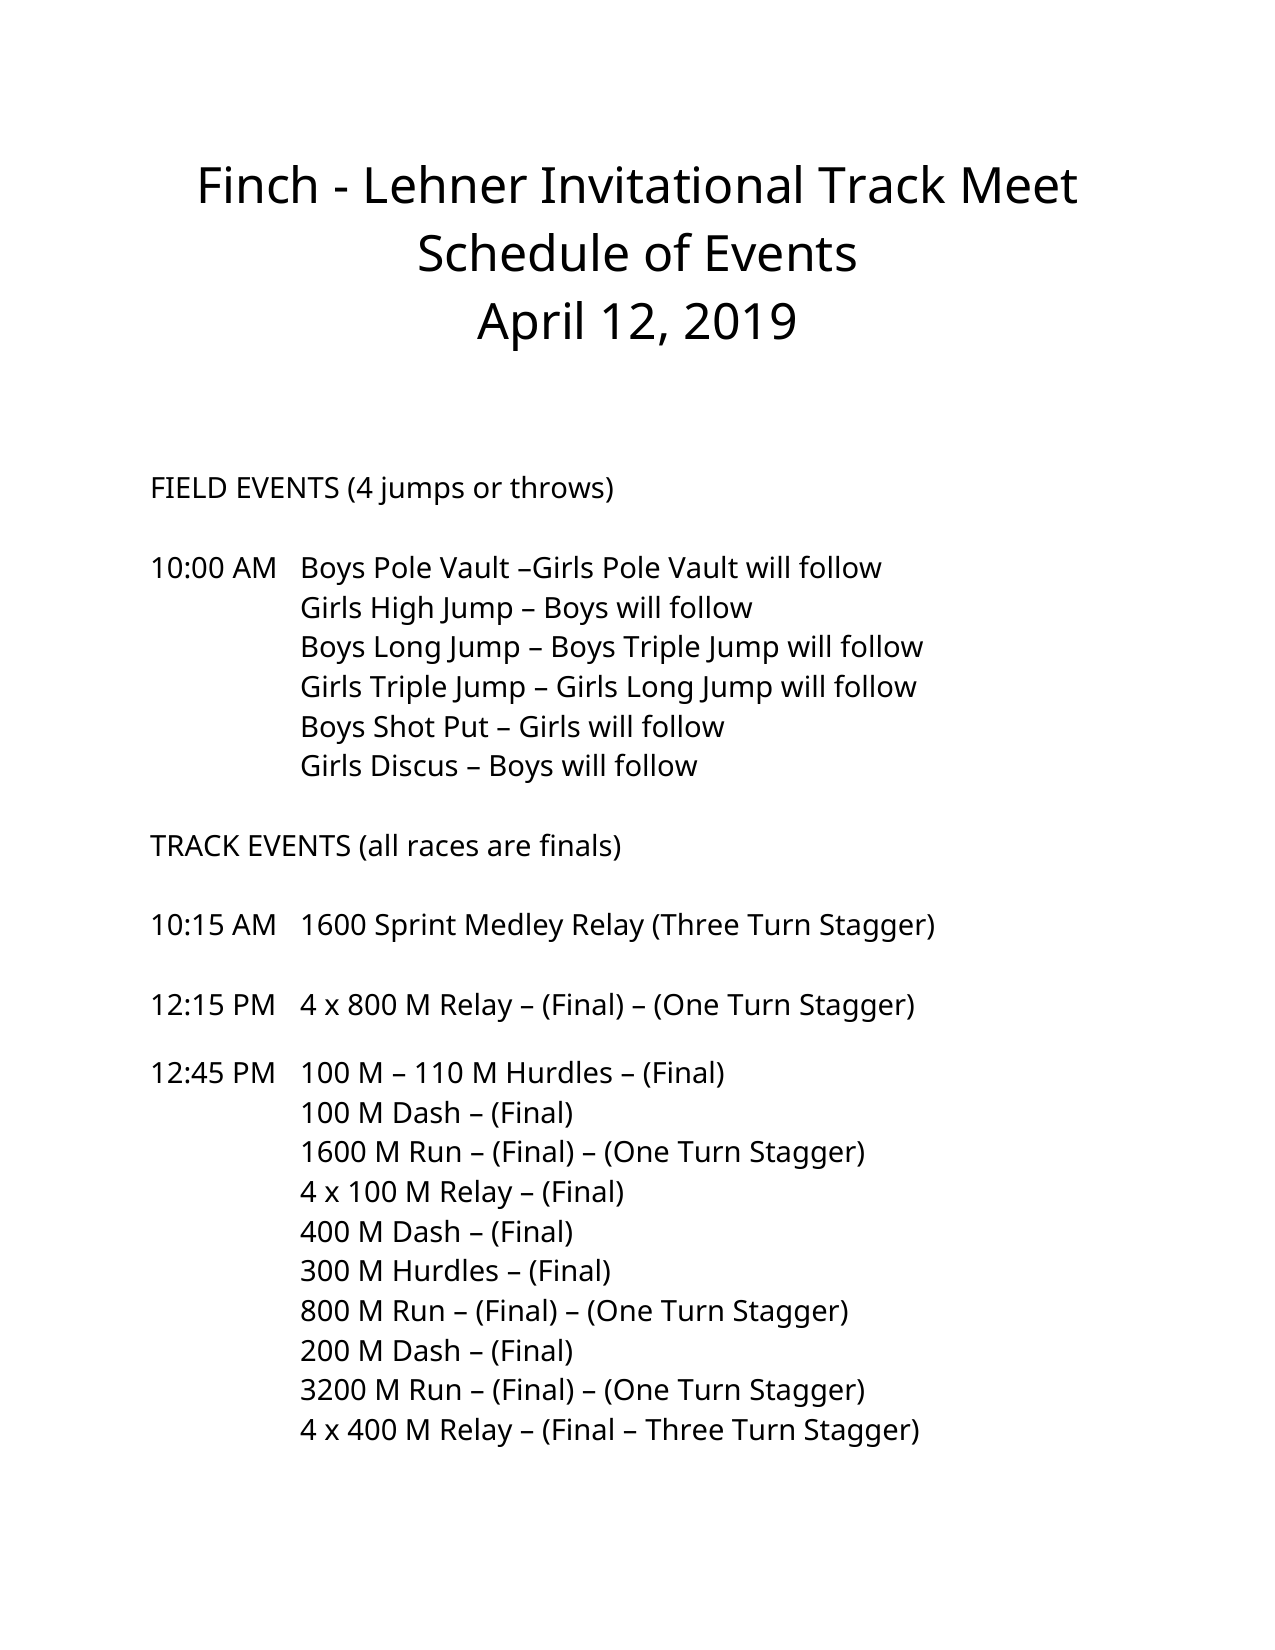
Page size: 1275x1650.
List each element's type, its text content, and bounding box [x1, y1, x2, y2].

text 200 M Dash – (Final) [150, 1330, 1125, 1370]
text 4 x 100 M Relay – (Final) [150, 1171, 1125, 1211]
text 12:45 PM 100 M – 110 M Hurdles – (Final) [150, 1052, 1125, 1092]
text Boys Shot Put – Girls will follow [150, 706, 1125, 746]
text 1600 M Run – (Final) – (One Turn Stagger) [225, 1132, 1125, 1171]
text 800 M Run – (Final) – (One Turn Stagger) [225, 1290, 1125, 1330]
text Boys Long Jump – Boys Triple Jump will follow [150, 627, 1125, 666]
text 10:00 AM Boys Pole Vault –Girls Pole Vault will follow [150, 547, 1125, 587]
text Girls Discus – Boys will follow [150, 746, 1125, 785]
text 12:15 PM 4 x 800 M Relay – (Final) – (One Turn Stagger) [150, 984, 1125, 1023]
text TRACK EVENTS (all races are finals) [150, 825, 1125, 865]
text April 12, 2019 [150, 286, 1125, 354]
text Schedule of Events [150, 218, 1125, 286]
text 10:15 AM 1600 Sprint Medley Relay (Three Turn Stagger) [150, 904, 1125, 944]
text Finch - Lehner Invitational Track Meet [150, 150, 1125, 218]
text FIELD EVENTS (4 jumps or throws) [150, 468, 1125, 507]
text Girls High Jump – Boys will follow [150, 587, 1125, 627]
text 3200 M Run – (Final) – (One Turn Stagger) [150, 1370, 1125, 1409]
text 400 M Dash – (Final) [150, 1211, 1125, 1251]
text Girls Triple Jump – Girls Long Jump will follow [150, 666, 1125, 706]
text 300 M Hurdles – (Final) [150, 1251, 1125, 1290]
text 4 x 400 M Relay – (Final – Three Turn Stagger) [150, 1409, 1125, 1449]
text 100 M Dash – (Final) [150, 1092, 1125, 1132]
